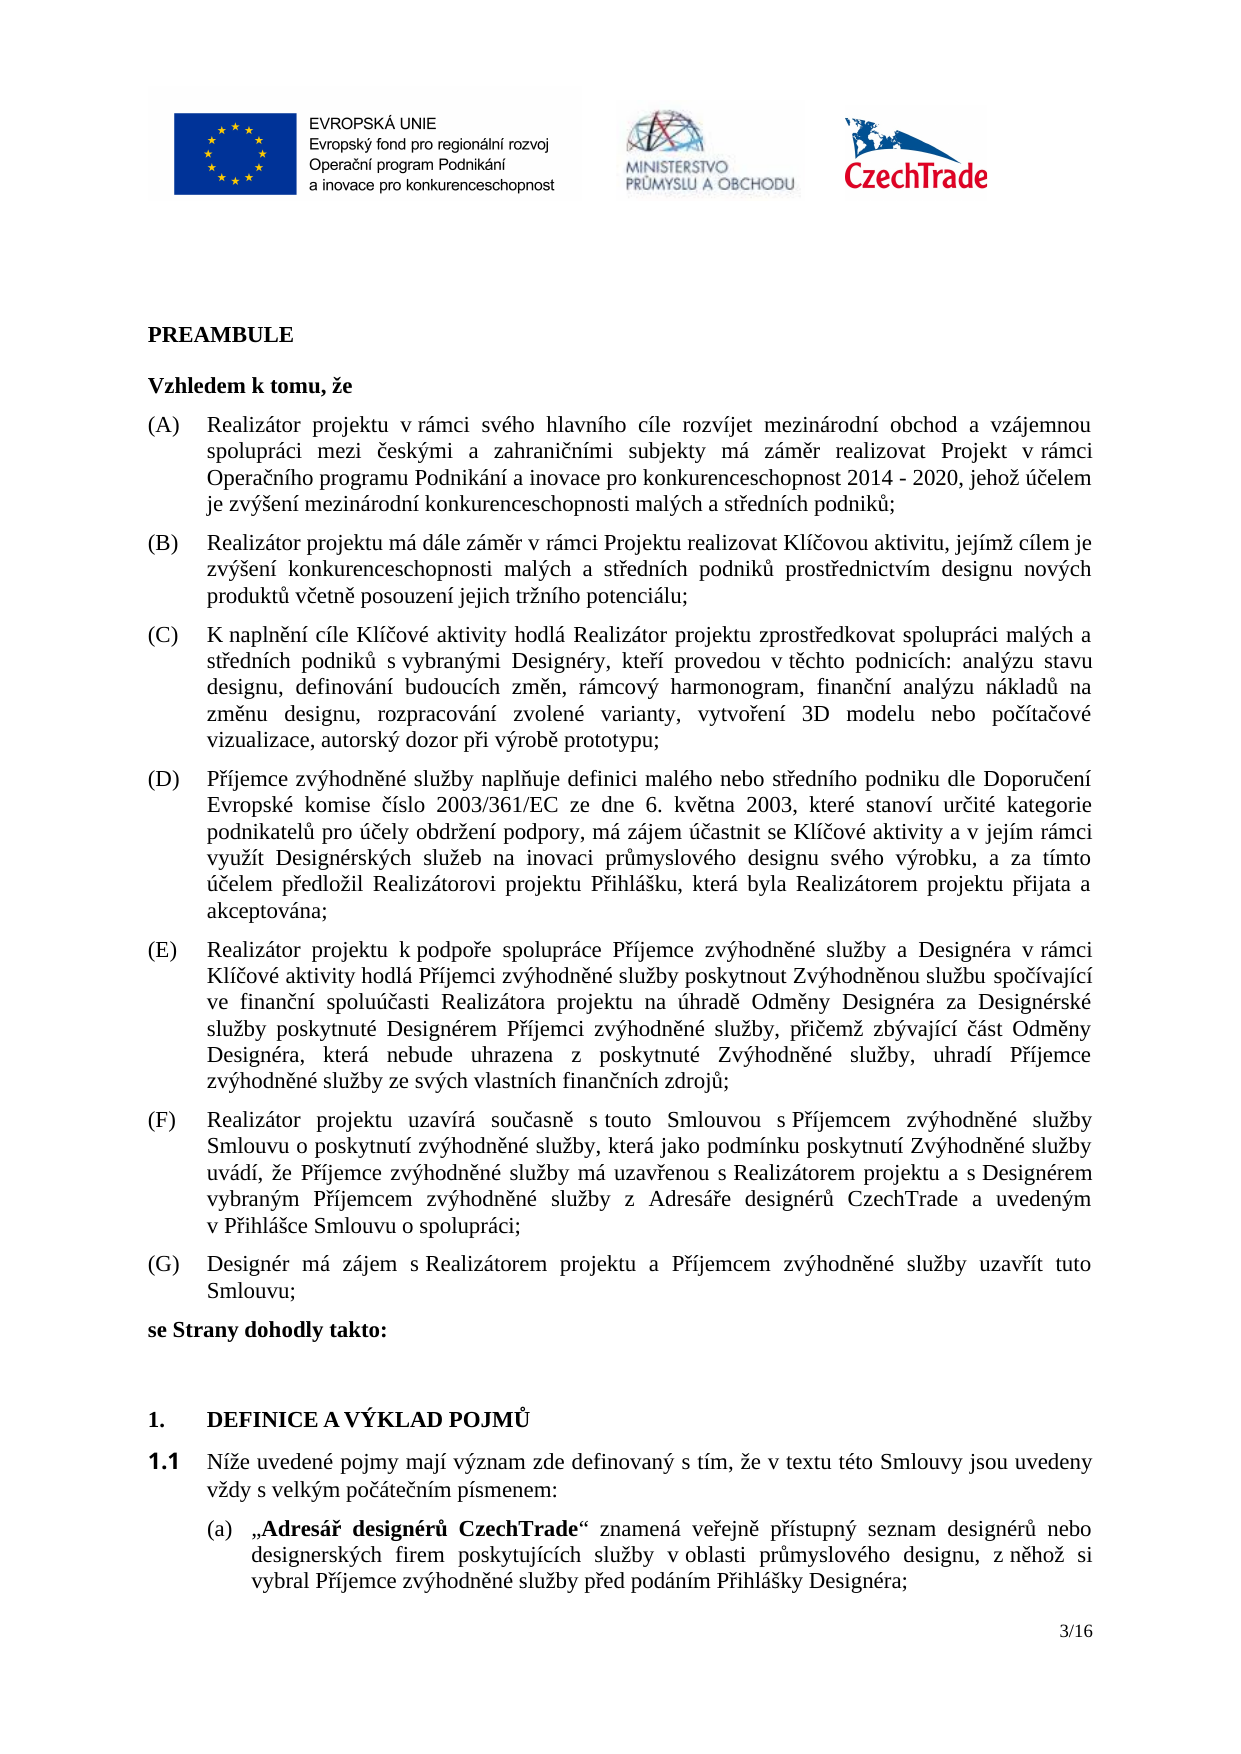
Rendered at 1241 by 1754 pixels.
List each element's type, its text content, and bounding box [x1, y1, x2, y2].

text Realizátor projektu v rámci svého hlavního cíle rozvíjet mezinárodní obchod a vzájemnou spolupráci mezi českými a zahraničními subjekty má záměr realizovat Projekt v rámci Operačního programu Podnikání a inovace pro konkurenceschopnost 2014 - 2020, jehož účelem je zvýšení mezinárodní konkurenceschopnosti malých a středních podniků; [148, 411, 1093, 517]
subtitle Definice A VÝKLAD POJMŮ [148, 1406, 1093, 1432]
picture [616, 100, 805, 201]
text Realizátor projektu má dále záměr v rámci Projektu realizovat Klíčovou aktivitu, jejímž cílem je zvýšení konkurenceschopnosti malých a středních podniků prostřednictvím designu nových produktů včetně posouzení jejich tržního potenciálu; [148, 529, 1093, 608]
picture [147, 86, 582, 201]
text Realizátor projektu uzavírá současně s touto Smlouvou s Příjemcem zvýhodněné služby Smlouvu o poskytnutí zvýhodněné služby, která jako podmínku poskytnutí Zvýhodněné služby uvádí, že Příjemce zvýhodněné služby má uzavřenou s Realizátorem projektu a s Designérem vybraným Příjemcem zvýhodněné služby z Adresáře designérů CzechTrade a uvedeným v Přihlášce Smlouvu o spolupráci; [148, 1106, 1093, 1238]
list se Strany dohodly takto: [148, 1316, 1093, 1342]
text Preambule [148, 321, 1093, 347]
text Designér má zájem s Realizátorem projektu a Příjemcem zvýhodněné služby uzavřít tuto Smlouvu; [148, 1251, 1093, 1303]
text „Adresář designérů CzechTrade“ znamená veřejně přístupný seznam designérů nebo designerských firem poskytujících služby v oblasti průmyslového designu, z něhož si vybral Příjemce zvýhodněné služby před podáním Přihlášky Designéra; [207, 1515, 1093, 1594]
text Příjemce zvýhodněné služby naplňuje definici malého nebo středního podniku dle Doporučení Evropské komise číslo 2003/361/EC ze dne 6. května 2003, které stanoví určité kategorie podnikatelů pro účely obdržení podpory, má zájem účastnit se Klíčové aktivity a v jejím rámci využít Designérských služeb na inovaci průmyslového designu svého výrobku, a za tímto účelem předložil Realizátorovi projektu Přihlášku, která byla Realizátorem projektu přijata a akceptována; [148, 765, 1093, 923]
text Níže uvedené pojmy mají význam zde definovaný s tím, že v textu této Smlouvy jsou uvedeny vždy s velkým počátečním písmenem: [148, 1445, 1093, 1502]
text Vzhledem k tomu, že [148, 372, 1093, 399]
picture [845, 105, 988, 201]
text K naplnění cíle Klíčové aktivity hodlá Realizátor projektu zprostředkovat spolupráci malých a středních podniků s vybranými Designéry, kteří provedou v těchto podnicích: analýzu stavu designu, definování budoucích změn, rámcový harmonogram, finanční analýzu nákladů na změnu designu, rozpracování zvolené varianty, vytvoření 3D modelu nebo počítačové vizualizace, autorský dozor při výrobě prototypu; [148, 621, 1093, 752]
text Realizátor projektu k podpoře spolupráce Příjemce zvýhodněné služby a Designéra v rámci Klíčové aktivity hodlá Příjemci zvýhodněné služby poskytnout Zvýhodněnou službu spočívající ve finanční spoluúčasti Realizátora projektu na úhradě Odměny Designéra za Designérské služby poskytnuté Designérem Příjemci zvýhodněné služby, přičemž zbývající část Odměny Designéra, která nebude uhrazena z poskytnuté Zvýhodněné služby, uhradí Příjemce zvýhodněné služby ze svých vlastních finančních zdrojů; [148, 936, 1093, 1094]
